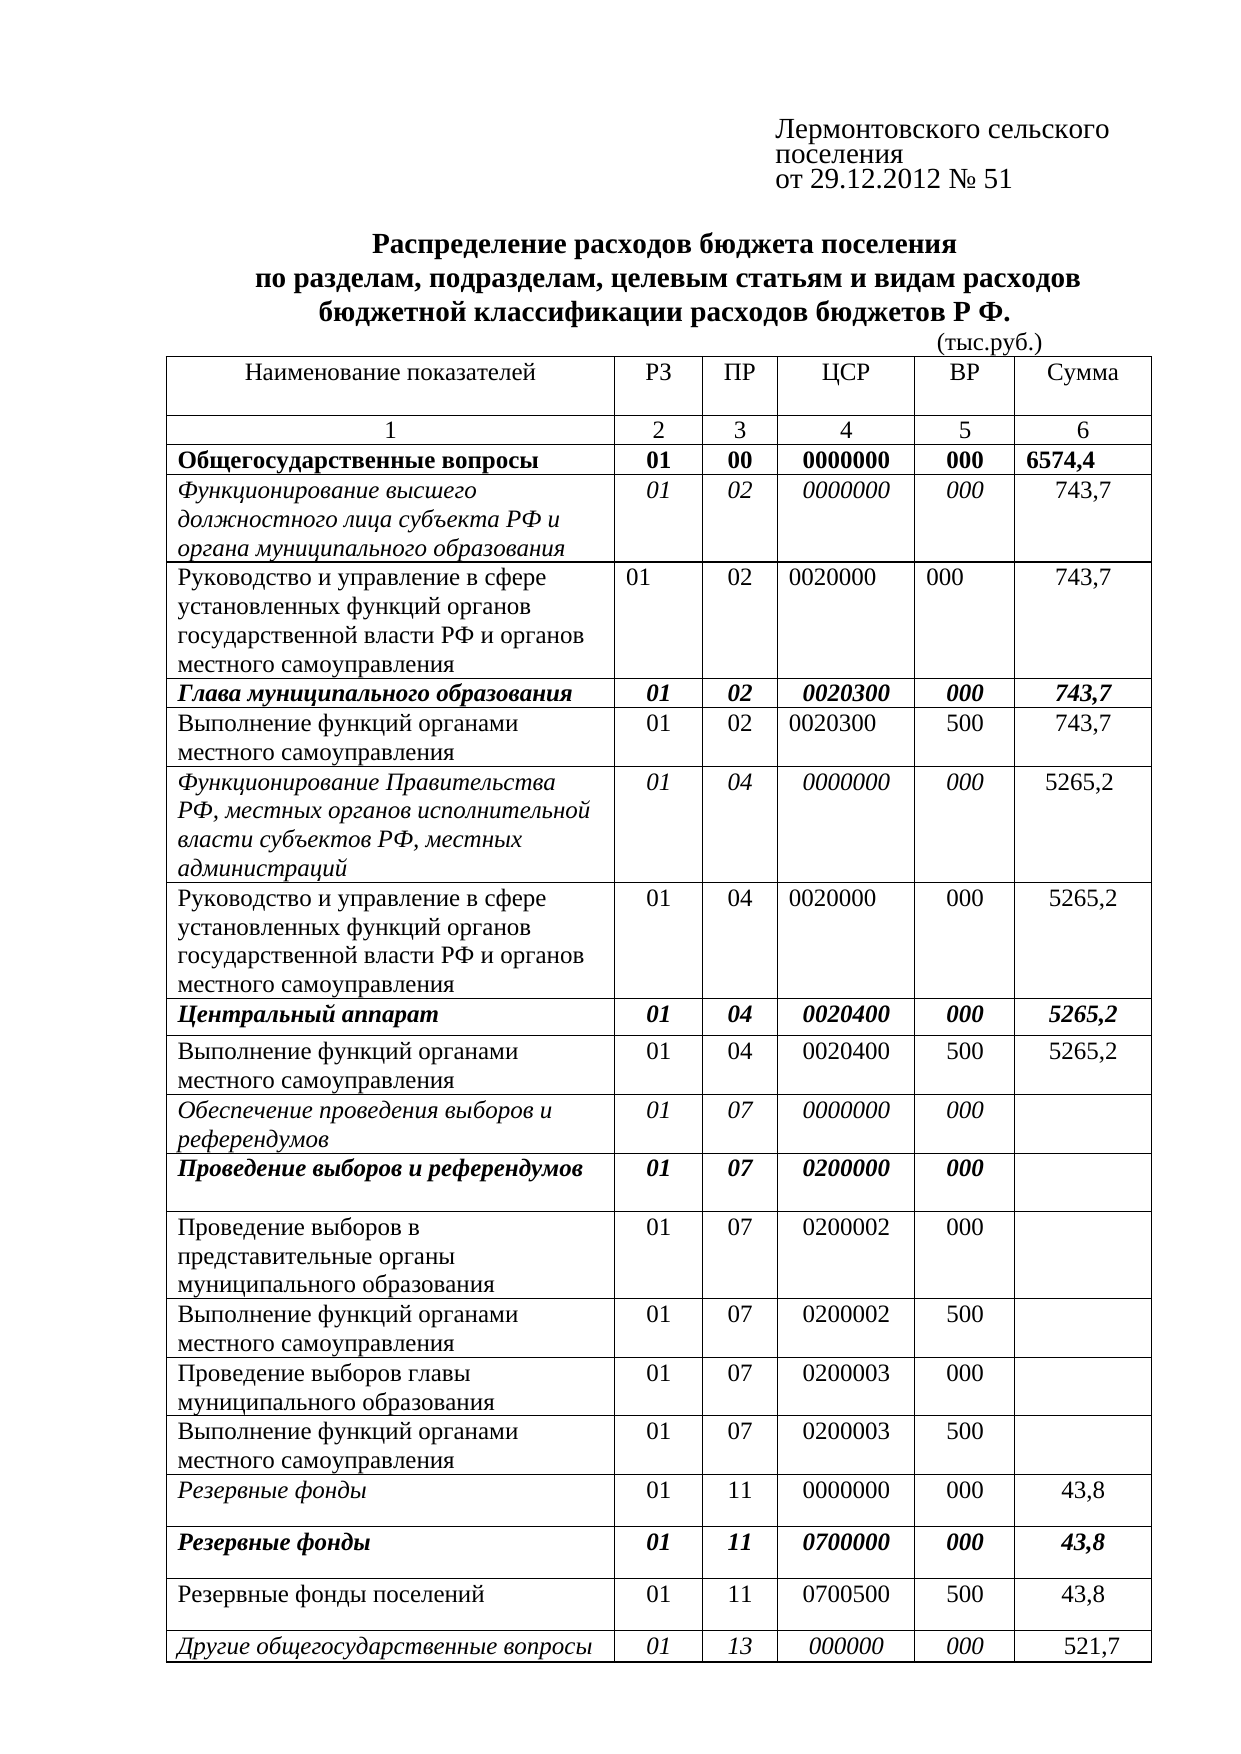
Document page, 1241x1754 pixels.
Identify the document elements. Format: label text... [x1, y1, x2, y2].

table_cell 000 [915, 1358, 1014, 1415]
table_cell [1015, 1299, 1151, 1357]
table_cell 000 [915, 1631, 1014, 1661]
table_cell Резервные фонды поселений [167, 1579, 614, 1630]
table_cell 000 [915, 883, 1014, 998]
table_cell 04 [703, 1036, 777, 1094]
table_cell 6574,4 [1015, 445, 1151, 474]
table_cell Руководство и управление в сфере установленных функций органов государственной власти РФ и органов местного самоуправления [167, 563, 614, 677]
table_cell 0000000 [778, 1475, 914, 1526]
table_cell 0200003 [778, 1358, 914, 1415]
table_cell 01 [615, 999, 702, 1035]
table_cell 07 [703, 1095, 777, 1152]
table_cell 02 [703, 679, 777, 707]
table_cell 0020400 [778, 1036, 914, 1094]
table_cell 000 [915, 1527, 1014, 1578]
table_cell 0020000 [778, 883, 914, 998]
table_cell 4 [778, 416, 914, 444]
table_cell 000 [915, 1095, 1014, 1152]
table_cell 000 [915, 475, 1014, 561]
table_cell [1015, 1154, 1151, 1211]
table_cell 500 [915, 708, 1014, 766]
table_cell 0020000 [778, 563, 914, 677]
table_cell 01 [615, 1154, 702, 1211]
table_cell [1015, 1095, 1151, 1152]
table_cell 02 [703, 563, 777, 677]
table_cell 000 [915, 1154, 1014, 1211]
table_cell 11 [703, 1527, 777, 1578]
table_cell Функционирование Правительства РФ, местных органов исполнительной власти субъектов РФ, местных администраций [167, 767, 614, 882]
table_cell 04 [703, 999, 777, 1035]
table_cell 0020300 [778, 708, 914, 766]
table_cell Проведение выборов главы муниципального образования [167, 1358, 614, 1415]
table_cell Функционирование высшего должностного лица субъекта РФ и органа муниципального образования [167, 475, 614, 561]
table_cell Другие общегосударственные вопросы [167, 1631, 614, 1661]
text (тыс.руб.) [177, 327, 1152, 356]
table_cell 500 [915, 1416, 1014, 1474]
table_cell 0200002 [778, 1299, 914, 1357]
table_cell 11 [703, 1475, 777, 1526]
table_cell Выполнение функций органами местного самоуправления [167, 1299, 614, 1357]
table_cell 743,7 [1015, 475, 1151, 561]
text по разделам, подразделам, целевым статьям и видам расходов бюджетной классификации расходов бюджетов Р Ф. [177, 260, 1152, 327]
table_cell 01 [615, 1095, 702, 1152]
table_cell Проведение выборов в представительные органы муниципального образования [167, 1212, 614, 1298]
table_cell 000000 [778, 1631, 914, 1661]
table_cell 5265,2 [1015, 767, 1151, 882]
table_cell 07 [703, 1299, 777, 1357]
table_cell 0700000 [778, 1527, 914, 1578]
table_cell 5265,2 [1015, 1036, 1151, 1094]
table_cell 01 [615, 1036, 702, 1094]
table_cell 01 [615, 1299, 702, 1357]
table_cell 0020400 [778, 999, 914, 1035]
table_cell 0200003 [778, 1416, 914, 1474]
text от 29.12.2012 № 51 [177, 168, 1152, 193]
table_header ЦСР [778, 357, 914, 414]
table_cell 07 [703, 1154, 777, 1211]
table_cell 00 [703, 445, 777, 474]
table_cell Центральный аппарат [167, 999, 614, 1035]
table_cell 01 [615, 679, 702, 707]
table_cell Общегосударственные вопросы [167, 445, 614, 474]
table_cell 0000000 [778, 1095, 914, 1152]
text Распределение расходов бюджета поселения [177, 227, 1152, 260]
table_cell 000 [915, 999, 1014, 1035]
table_cell 0000000 [778, 445, 914, 474]
table_cell 01 [615, 1631, 702, 1661]
table_header Наименование показателей [167, 357, 614, 414]
table_cell Выполнение функций органами местного самоуправления [167, 1416, 614, 1474]
table_cell 07 [703, 1358, 777, 1415]
table_cell 01 [615, 1212, 702, 1298]
table_cell 743,7 [1015, 563, 1151, 677]
table_cell 01 [615, 1475, 702, 1526]
table_cell Выполнение функций органами местного самоуправления [167, 708, 614, 766]
table_cell 0200002 [778, 1212, 914, 1298]
table_cell 01 [615, 1527, 702, 1578]
table_cell 01 [615, 1416, 702, 1474]
table_cell 000 [915, 1475, 1014, 1526]
table_cell 01 [615, 708, 702, 766]
table_cell Проведение выборов и референдумов [167, 1154, 614, 1211]
table_cell 04 [703, 883, 777, 998]
table_cell Глава муниципального образования [167, 679, 614, 707]
table_cell 01 [615, 767, 702, 882]
table_cell 5265,2 [1015, 883, 1151, 998]
table_cell 000 [915, 563, 1014, 677]
table_cell 01 [615, 1358, 702, 1415]
table_cell [1015, 1212, 1151, 1298]
table_cell Резервные фонды [167, 1527, 614, 1578]
table_cell 13 [703, 1631, 777, 1661]
table_cell 07 [703, 1212, 777, 1298]
table_cell [1015, 1358, 1151, 1415]
table_cell 43,8 [1015, 1579, 1151, 1630]
table_cell 521,7 [1015, 1631, 1151, 1661]
table_cell 2 [615, 416, 702, 444]
table_cell 43,8 [1015, 1475, 1151, 1526]
table_cell Руководство и управление в сфере установленных функций органов государственной власти РФ и органов местного самоуправления [167, 883, 614, 998]
table_cell 01 [615, 445, 702, 474]
table_cell Резервные фонды [167, 1475, 614, 1526]
table_cell 000 [915, 1212, 1014, 1298]
table_cell 743,7 [1015, 708, 1151, 766]
table_cell 01 [615, 475, 702, 561]
table_header ПР [703, 357, 777, 414]
table_cell 500 [915, 1299, 1014, 1357]
table_cell 6 [1015, 416, 1151, 444]
table_cell 02 [703, 475, 777, 561]
table_cell 01 [615, 1579, 702, 1630]
table_cell 01 [615, 563, 702, 677]
table_cell 500 [915, 1579, 1014, 1630]
text поселения [177, 143, 1152, 168]
table_cell 000 [915, 445, 1014, 474]
table_cell Выполнение функций органами местного самоуправления [167, 1036, 614, 1094]
table_cell 11 [703, 1579, 777, 1630]
table_header Сумма [1015, 357, 1151, 414]
table_cell 02 [703, 708, 777, 766]
table_cell [1015, 1416, 1151, 1474]
table_cell 000 [915, 767, 1014, 882]
table_cell 5 [915, 416, 1014, 444]
table_cell 3 [703, 416, 777, 444]
table_header ВР [915, 357, 1014, 414]
table_cell 1 [167, 416, 614, 444]
table_cell 01 [615, 883, 702, 998]
table_cell 04 [703, 767, 777, 882]
table_cell 0700500 [778, 1579, 914, 1630]
table_cell 0020300 [778, 679, 914, 707]
table_cell Обеспечение проведения выборов и референдумов [167, 1095, 614, 1152]
table_cell 07 [703, 1416, 777, 1474]
table_cell 000 [915, 679, 1014, 707]
table_cell 0200000 [778, 1154, 914, 1211]
table_cell 0000000 [778, 475, 914, 561]
table_cell 5265,2 [1015, 999, 1151, 1035]
table_header РЗ [615, 357, 702, 414]
text Лермонтовского сельского [177, 118, 1152, 143]
table_cell 500 [915, 1036, 1014, 1094]
table_cell 0000000 [778, 767, 914, 882]
table_cell 743,7 [1015, 679, 1151, 707]
table_cell 43,8 [1015, 1527, 1151, 1578]
